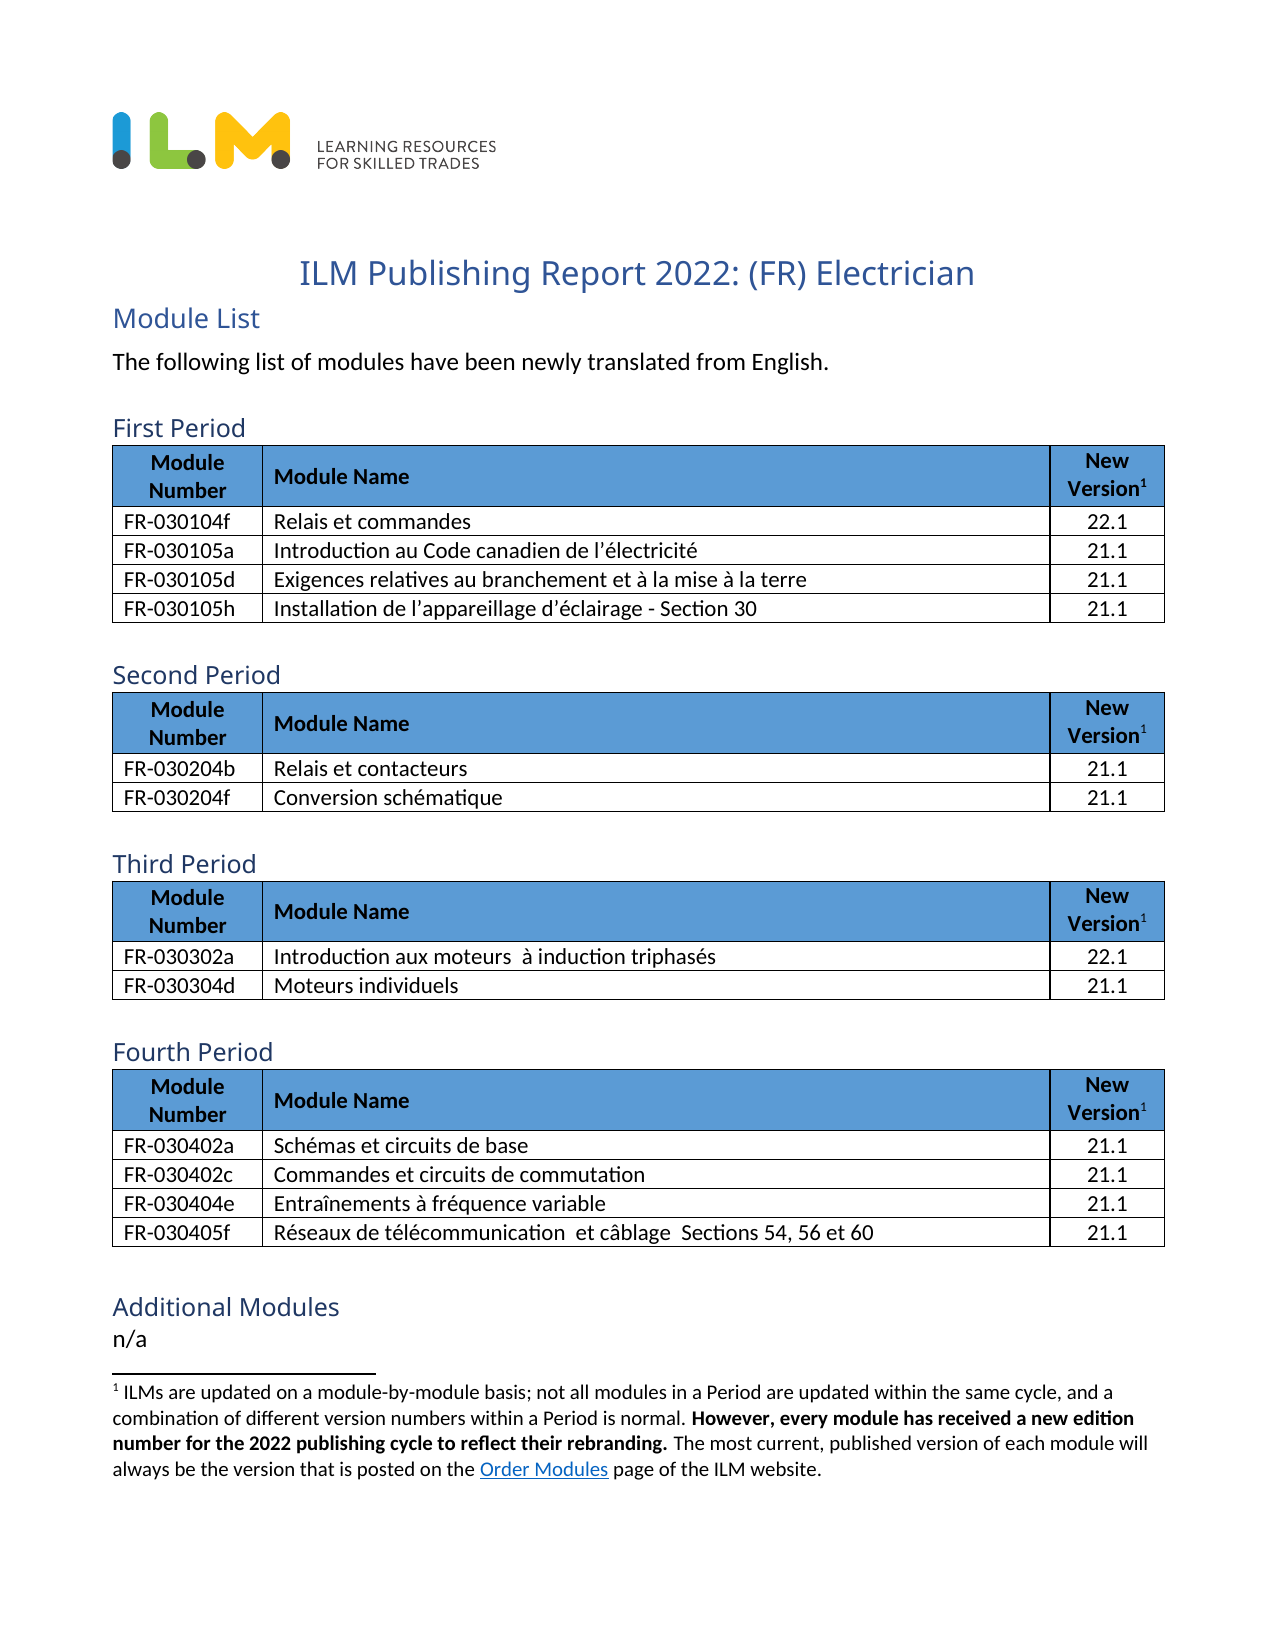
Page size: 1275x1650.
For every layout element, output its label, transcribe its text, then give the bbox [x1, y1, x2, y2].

table_cell 21.1 [1051, 594, 1164, 622]
table_cell Conversion schématique [263, 783, 1049, 811]
subtitle Third Period [112, 846, 1162, 881]
subtitle ILM Publishing Report 2022: (FR) Electrician [112, 250, 1162, 295]
table_cell FR-030402a [113, 1131, 262, 1159]
table_cell FR-030204b [113, 754, 262, 782]
table_header Module Name [263, 882, 1049, 941]
subtitle First Period [112, 411, 1162, 445]
table_header Module Name [263, 693, 1049, 753]
table_header Module Name [263, 446, 1049, 506]
table_cell 21.1 [1051, 536, 1164, 564]
table_cell 21.1 [1051, 1131, 1164, 1159]
table_cell Introduction aux moteurs à induction triphasés [263, 942, 1049, 970]
subtitle Additional Modules [112, 1289, 1162, 1324]
table_header Module Number [113, 446, 262, 506]
table_cell Entraînements à fréquence variable [263, 1189, 1049, 1217]
table_cell FR-030302a [113, 942, 262, 970]
table_cell 21.1 [1051, 1218, 1164, 1246]
table_cell FR-030204f [113, 783, 262, 811]
table_header Module Number [113, 882, 262, 941]
table_header New Version1 [1051, 693, 1164, 753]
table_cell 21.1 [1051, 783, 1164, 811]
table_cell Réseaux de télécommunication et câblage Sections 54, 56 et 60 [263, 1218, 1049, 1246]
table_cell FR-030105d [113, 565, 262, 593]
picture [112, 112, 496, 169]
table_cell 21.1 [1051, 754, 1164, 782]
table_cell Relais et commandes [263, 507, 1049, 535]
table_cell Relais et contacteurs [263, 754, 1049, 782]
table_cell Moteurs individuels [263, 971, 1049, 999]
table_cell FR-030104f [113, 507, 262, 535]
table_header Module Number [113, 1070, 262, 1130]
table_cell FR-030105h [113, 594, 262, 622]
table_cell 22.1 [1051, 942, 1164, 970]
table_cell 21.1 [1051, 1189, 1164, 1217]
subtitle Fourth Period [112, 1035, 1162, 1069]
table_header Module Name [263, 1070, 1049, 1130]
table_cell 22.1 [1051, 507, 1164, 535]
table_cell Schémas et circuits de base [263, 1131, 1049, 1159]
text The following list of modules have been newly translated from English. [112, 346, 1162, 376]
table_cell FR-030304d [113, 971, 262, 999]
table_cell 21.1 [1051, 1160, 1164, 1188]
table_cell Installation de l’appareillage d’éclairage - Section 30 [263, 594, 1049, 622]
subtitle Second Period [112, 658, 1162, 692]
table_cell Commandes et circuits de commutation [263, 1160, 1049, 1188]
text n/a [112, 1324, 1162, 1354]
table_header New Version1 [1051, 1070, 1164, 1130]
table_cell Introduction au Code canadien de l’électricité [263, 536, 1049, 564]
subtitle Module List [112, 299, 1162, 336]
table_cell FR-030105a [113, 536, 262, 564]
table_header Module Number [113, 693, 262, 753]
table_header New Version [1051, 446, 1164, 506]
table_cell Exigences relatives au branchement et à la mise à la terre [263, 565, 1049, 593]
table_cell FR-030404e [113, 1189, 262, 1217]
table_cell 21.1 [1051, 971, 1164, 999]
table_header New Version1 [1051, 882, 1164, 941]
table_cell FR-030405f [113, 1218, 262, 1246]
table_cell 21.1 [1051, 565, 1164, 593]
table_cell FR-030402c [113, 1160, 262, 1188]
